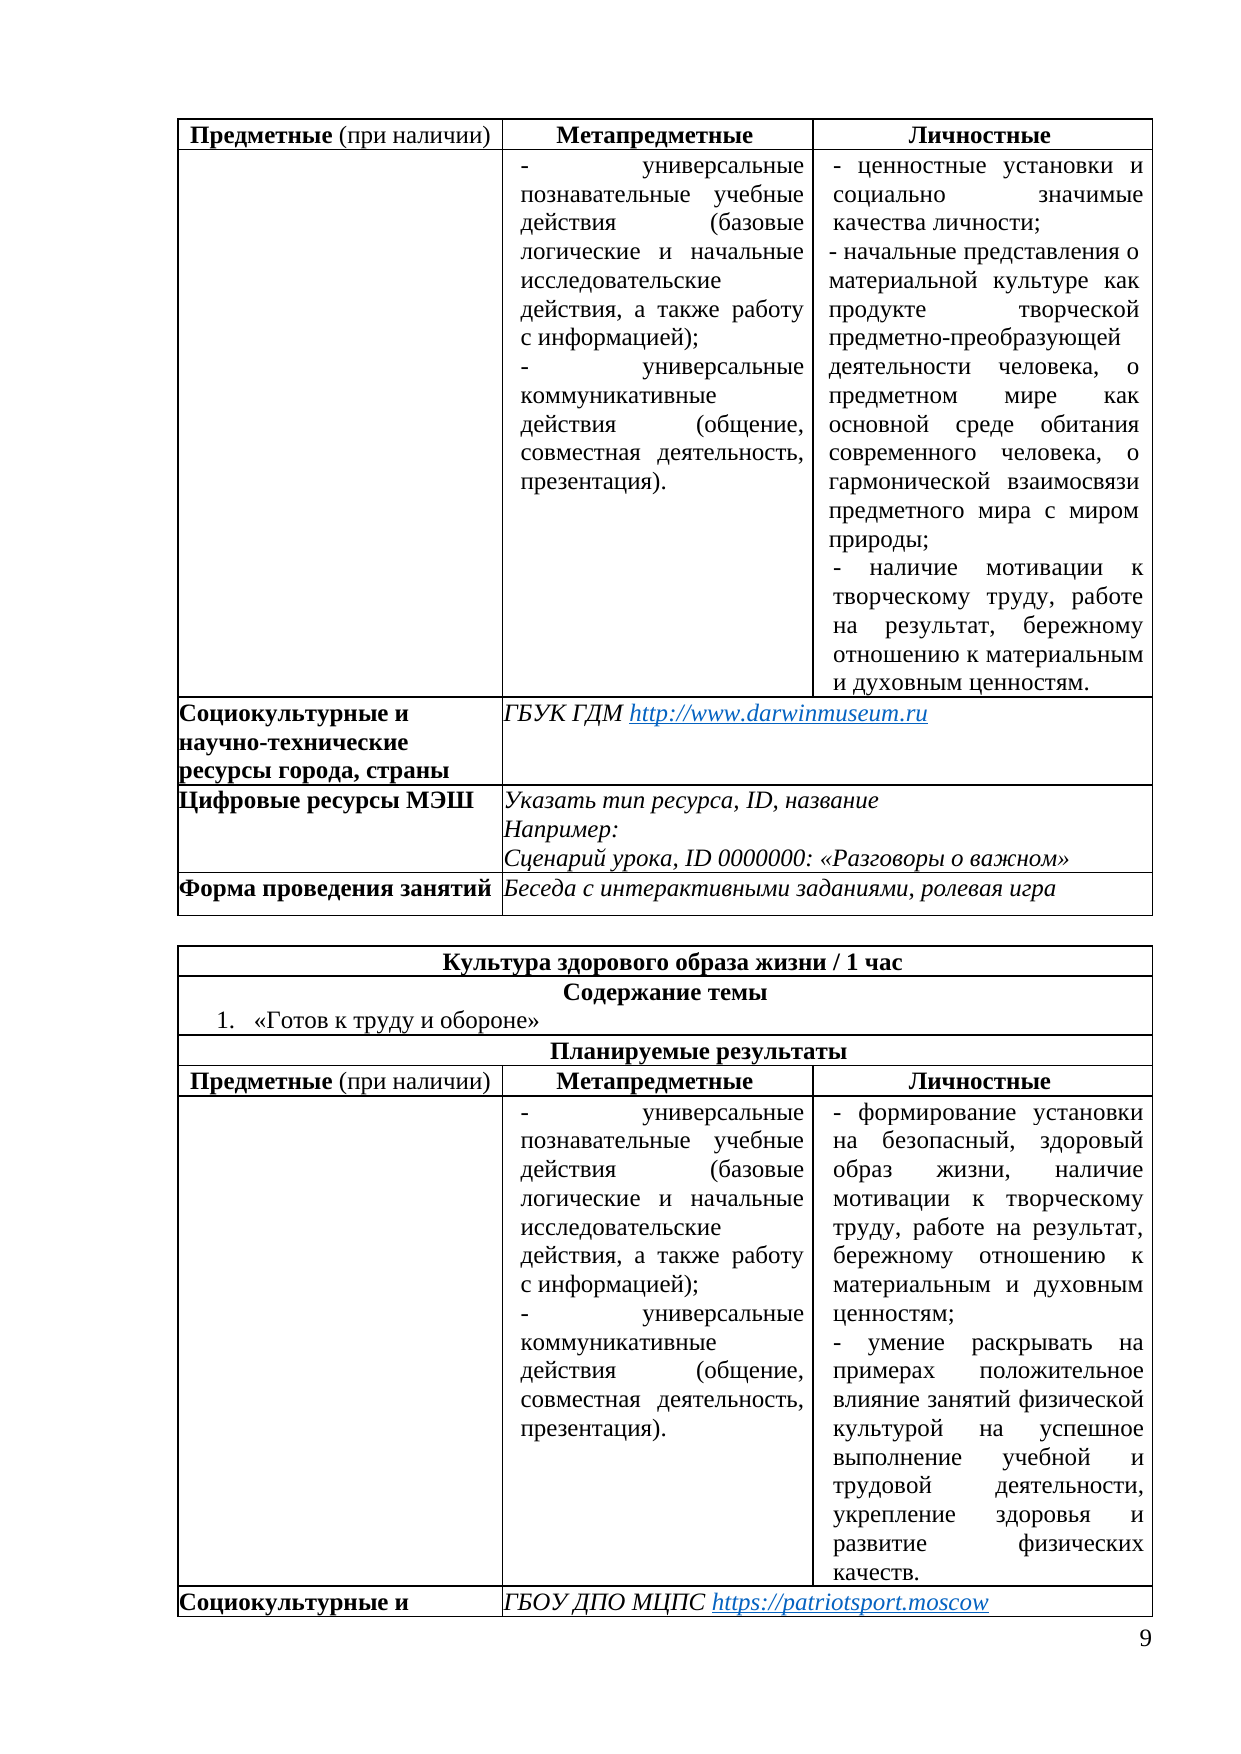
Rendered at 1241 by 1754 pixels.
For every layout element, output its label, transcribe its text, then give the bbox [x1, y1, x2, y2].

table_cell Беседа с интерактивными заданиями, ролевая игра [503, 873, 1152, 915]
table_cell Цифровые ресурсы МЭШ [179, 786, 502, 872]
table_cell Метапредметные [503, 120, 812, 148]
table_cell ГБУК ГДМ http://www.darwinmuseum.ru [503, 698, 1152, 784]
table_cell Предметные (при наличии) [179, 120, 502, 148]
table_cell Указать тип ресурса, ID, название Например: Сценарий урока, ID 0000000: «Разговоры о важном» [503, 786, 1152, 872]
table_header Культура здорового образа жизни / 1 час [179, 947, 1152, 975]
table_cell [179, 1097, 502, 1585]
table_cell Содержание темы «Готов к труду и обороне» [179, 977, 1152, 1034]
table_cell [179, 150, 502, 696]
table_cell - ценностные установки и социально значимые качества личности; - начальные представления о материальной культуре как продукте творческой предметно-преобразующей деятельности человека, о предметном мире как основной среде обитания современного человека, о гармонической взаимосвязи предметного мира с миром природы; - наличие мотивации к творческому труду, работе на результат, бережному отношению к материальным и духовным ценностям. [814, 150, 1152, 696]
table_cell Метапредметные [503, 1066, 812, 1095]
table_cell Личностные [814, 1066, 1152, 1095]
table_cell Личностные [814, 120, 1152, 148]
table_cell Социокультурные и научно-технические ресурсы города, страны [179, 698, 502, 784]
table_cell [503, 1587, 1152, 1616]
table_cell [179, 1587, 502, 1616]
table_cell Форма проведения занятий [179, 873, 502, 915]
table_cell - формирование установки на безопасный, здоровый образ жизни, наличие мотивации к творческому труду, работе на результат, бережному отношению к материальным и духовным ценностям; - умение раскрывать на примерах положительное влияние занятий физической культурой на успешное выполнение учебной и трудовой деятельности, укрепление здоровья и развитие физических качеств. [814, 1097, 1152, 1585]
table_cell Предметные (при наличии) [179, 1066, 502, 1095]
table_cell Планируемые результаты [179, 1036, 1152, 1065]
